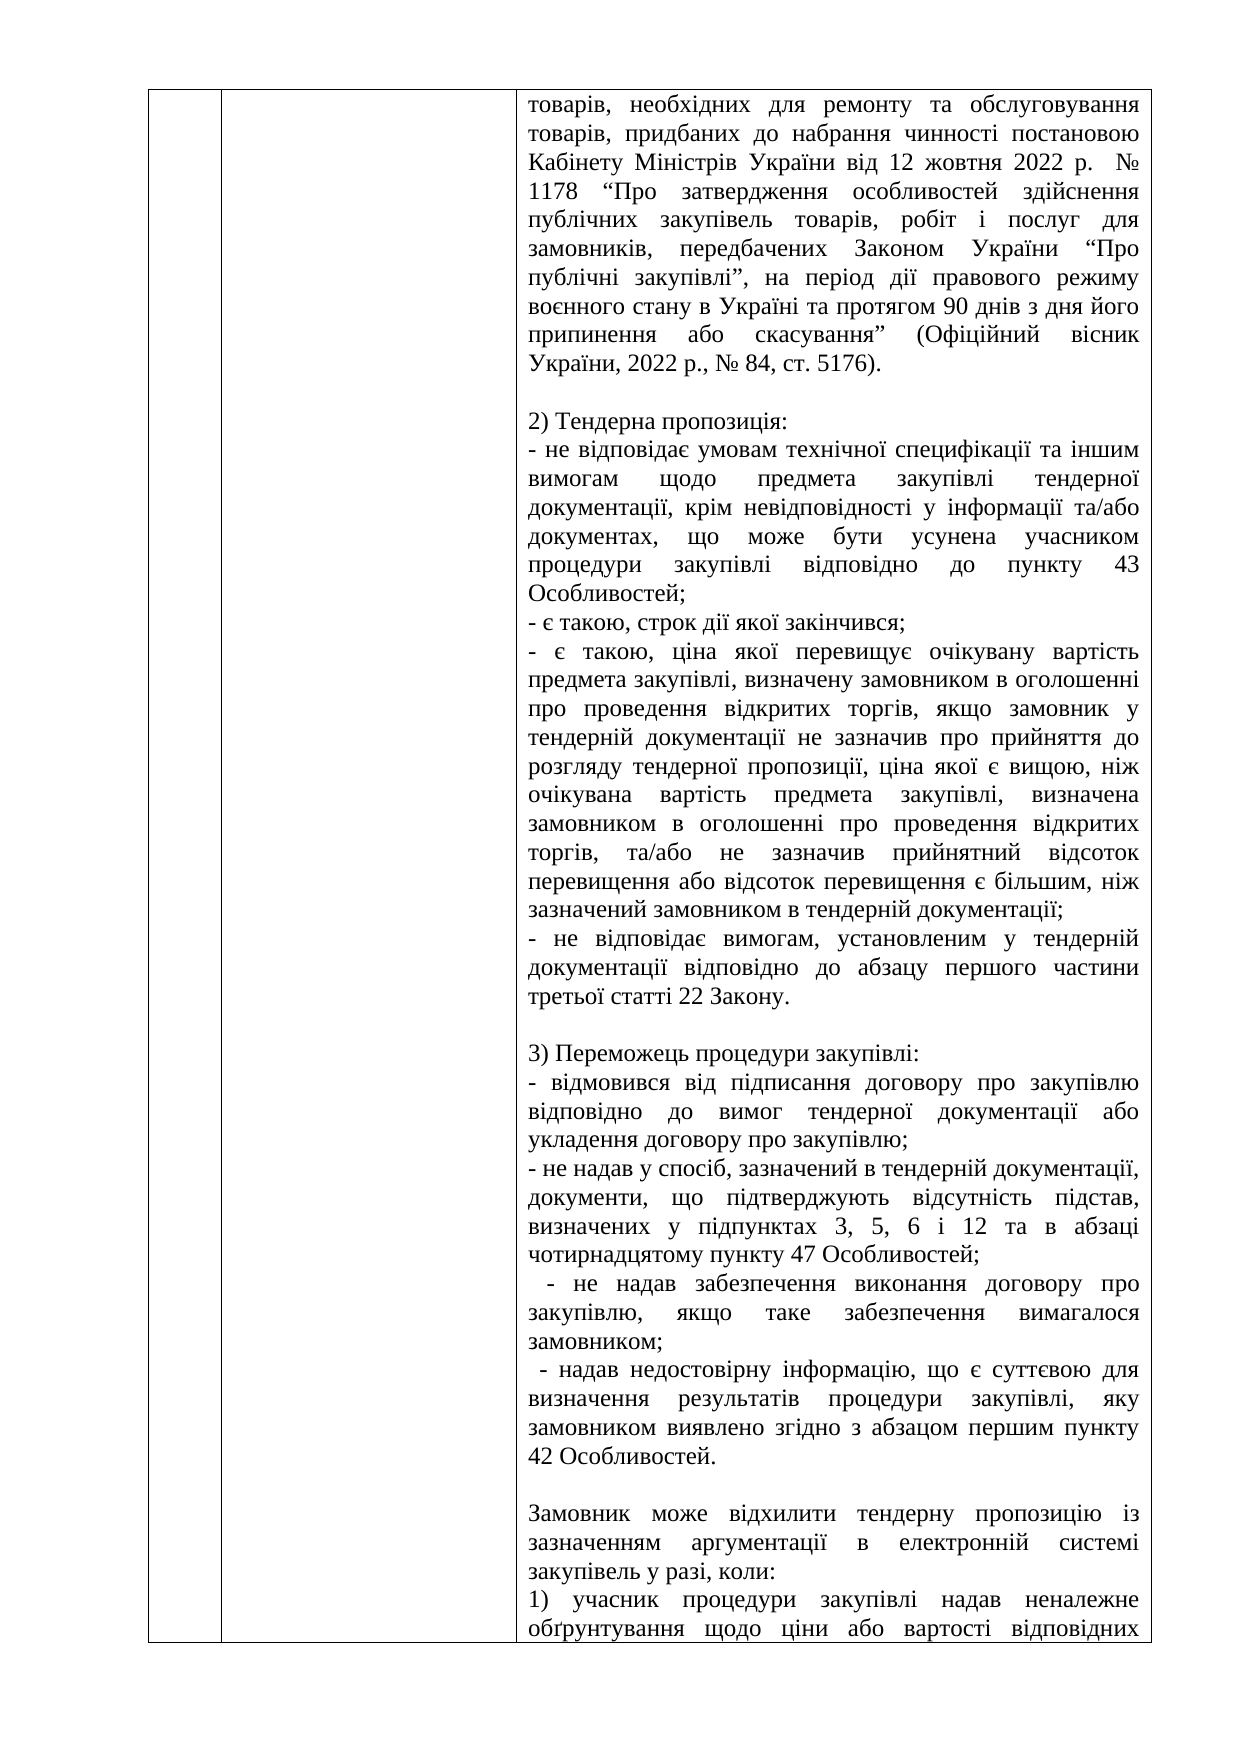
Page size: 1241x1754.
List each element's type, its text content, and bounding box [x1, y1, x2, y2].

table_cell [517, 90, 1151, 1642]
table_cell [222, 90, 516, 1642]
table_cell 4 [149, 90, 221, 1642]
